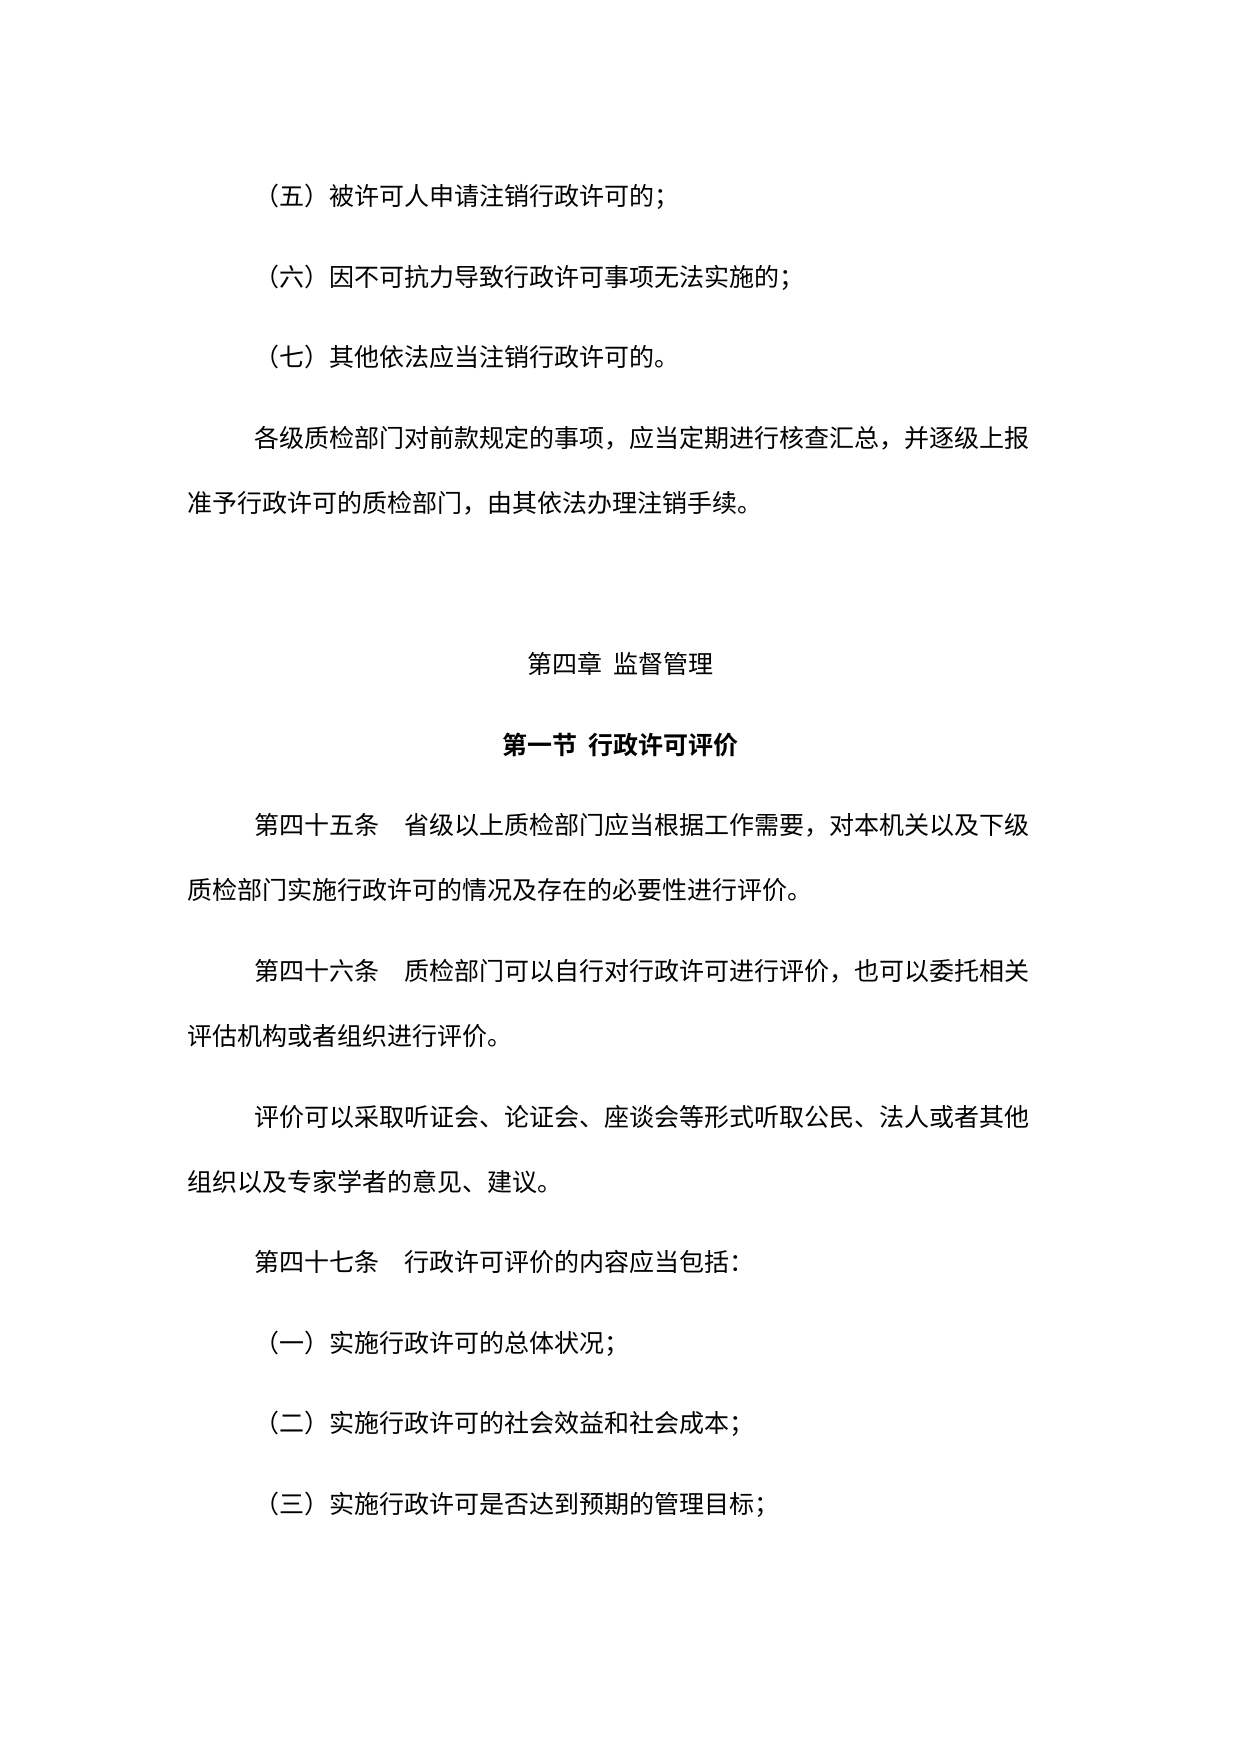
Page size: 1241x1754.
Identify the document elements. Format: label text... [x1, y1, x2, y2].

text 第四十五条 省级以上质检部门应当根据工作需要，对本机关以及下级质检部门实施行政许可的情况及存在的必要性进行评价。 [187, 791, 1053, 921]
text 第四十七条 行政许可评价的内容应当包括： [187, 1228, 1053, 1293]
text （二）实施行政许可的社会效益和社会成本； [187, 1389, 1053, 1454]
text （五）被许可人申请注销行政许可的； [187, 162, 1053, 227]
text 第一节 行政许可评价 [187, 711, 1053, 776]
text 第四章 监督管理 [187, 630, 1053, 695]
text 各级质检部门对前款规定的事项，应当定期进行核查汇总，并逐级上报准予行政许可的质检部门，由其依法办理注销手续。 [187, 404, 1053, 534]
text （一）实施行政许可的总体状况； [187, 1309, 1053, 1374]
text （三）实施行政许可是否达到预期的管理目标； [187, 1470, 1053, 1535]
text （七）其他依法应当注销行政许可的。 [187, 323, 1053, 388]
text 第四十六条 质检部门可以自行对行政许可进行评价，也可以委托相关评估机构或者组织进行评价。 [187, 937, 1053, 1067]
text 评价可以采取听证会、论证会、座谈会等形式听取公民、法人或者其他组织以及专家学者的意见、建议。 [187, 1083, 1053, 1213]
text （六）因不可抗力导致行政许可事项无法实施的； [187, 243, 1053, 308]
